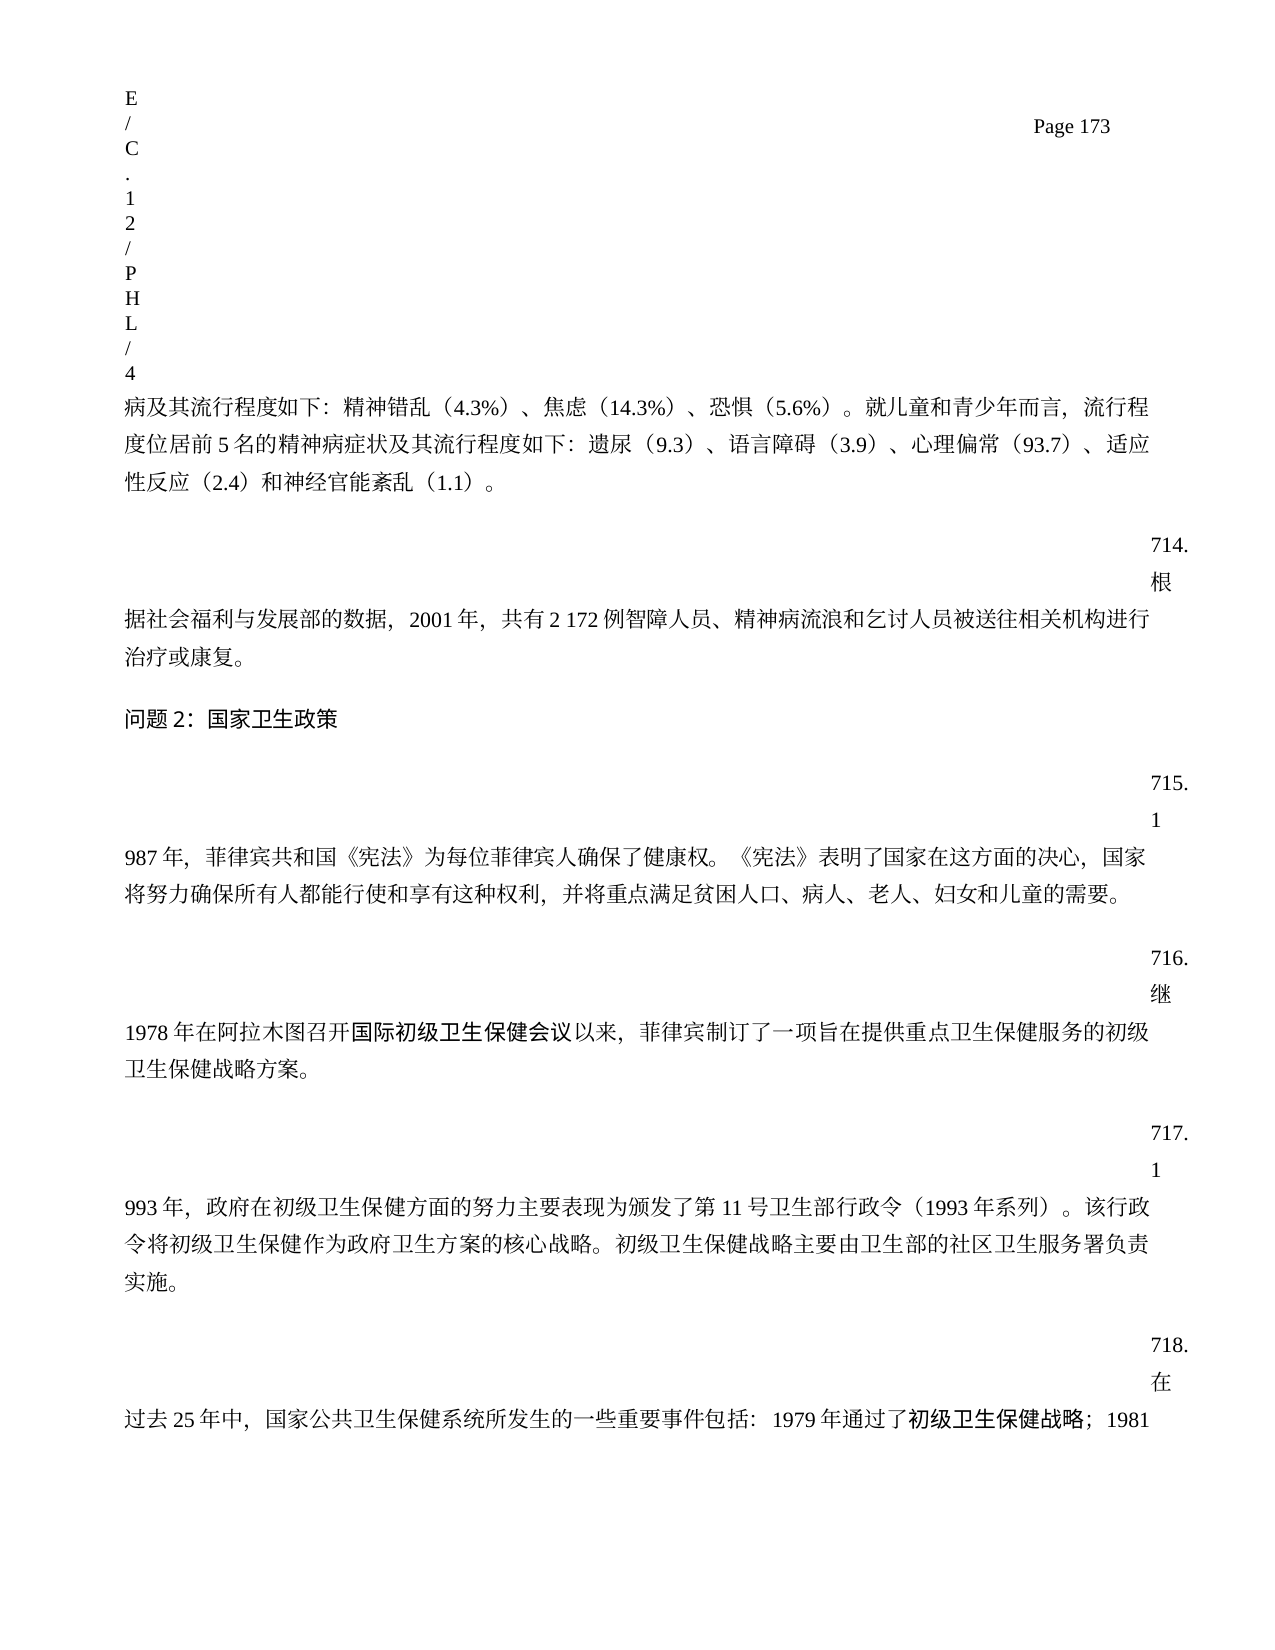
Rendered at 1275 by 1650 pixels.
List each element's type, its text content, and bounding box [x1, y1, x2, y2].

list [124, 385, 1150, 498]
list 根据社会福利与发展部的数据，2001年，共有2 172例智障人员、精神病流浪和乞讨人员被送往相关机构进行治疗或康复。 [124, 523, 1150, 673]
list 继1978年在阿拉木图召开国际初级卫生保健会议以来，菲律宾制订了一项旨在提供重点卫生保健服务的初级卫生保健战略方案。 [124, 935, 1150, 1085]
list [124, 1323, 1150, 1435]
list 1987年，菲律宾共和国《宪法》为每位菲律宾人确保了健康权。《宪法》表明了国家在这方面的决心，国家将努力确保所有人都能行使和享有这种权利，并将重点满足贫困人口、病人、老人、妇女和儿童的需要。 [124, 760, 1150, 910]
list 1993年，政府在初级卫生保健方面的努力主要表现为颁发了第11号卫生部行政令（1993年系列）。该行政令将初级卫生保健作为政府卫生方案的核心战略。初级卫生保健战略主要由卫生部的社区卫生服务署负责实施。 [124, 1110, 1150, 1298]
text 问题2：国家卫生政策 [124, 698, 1150, 735]
